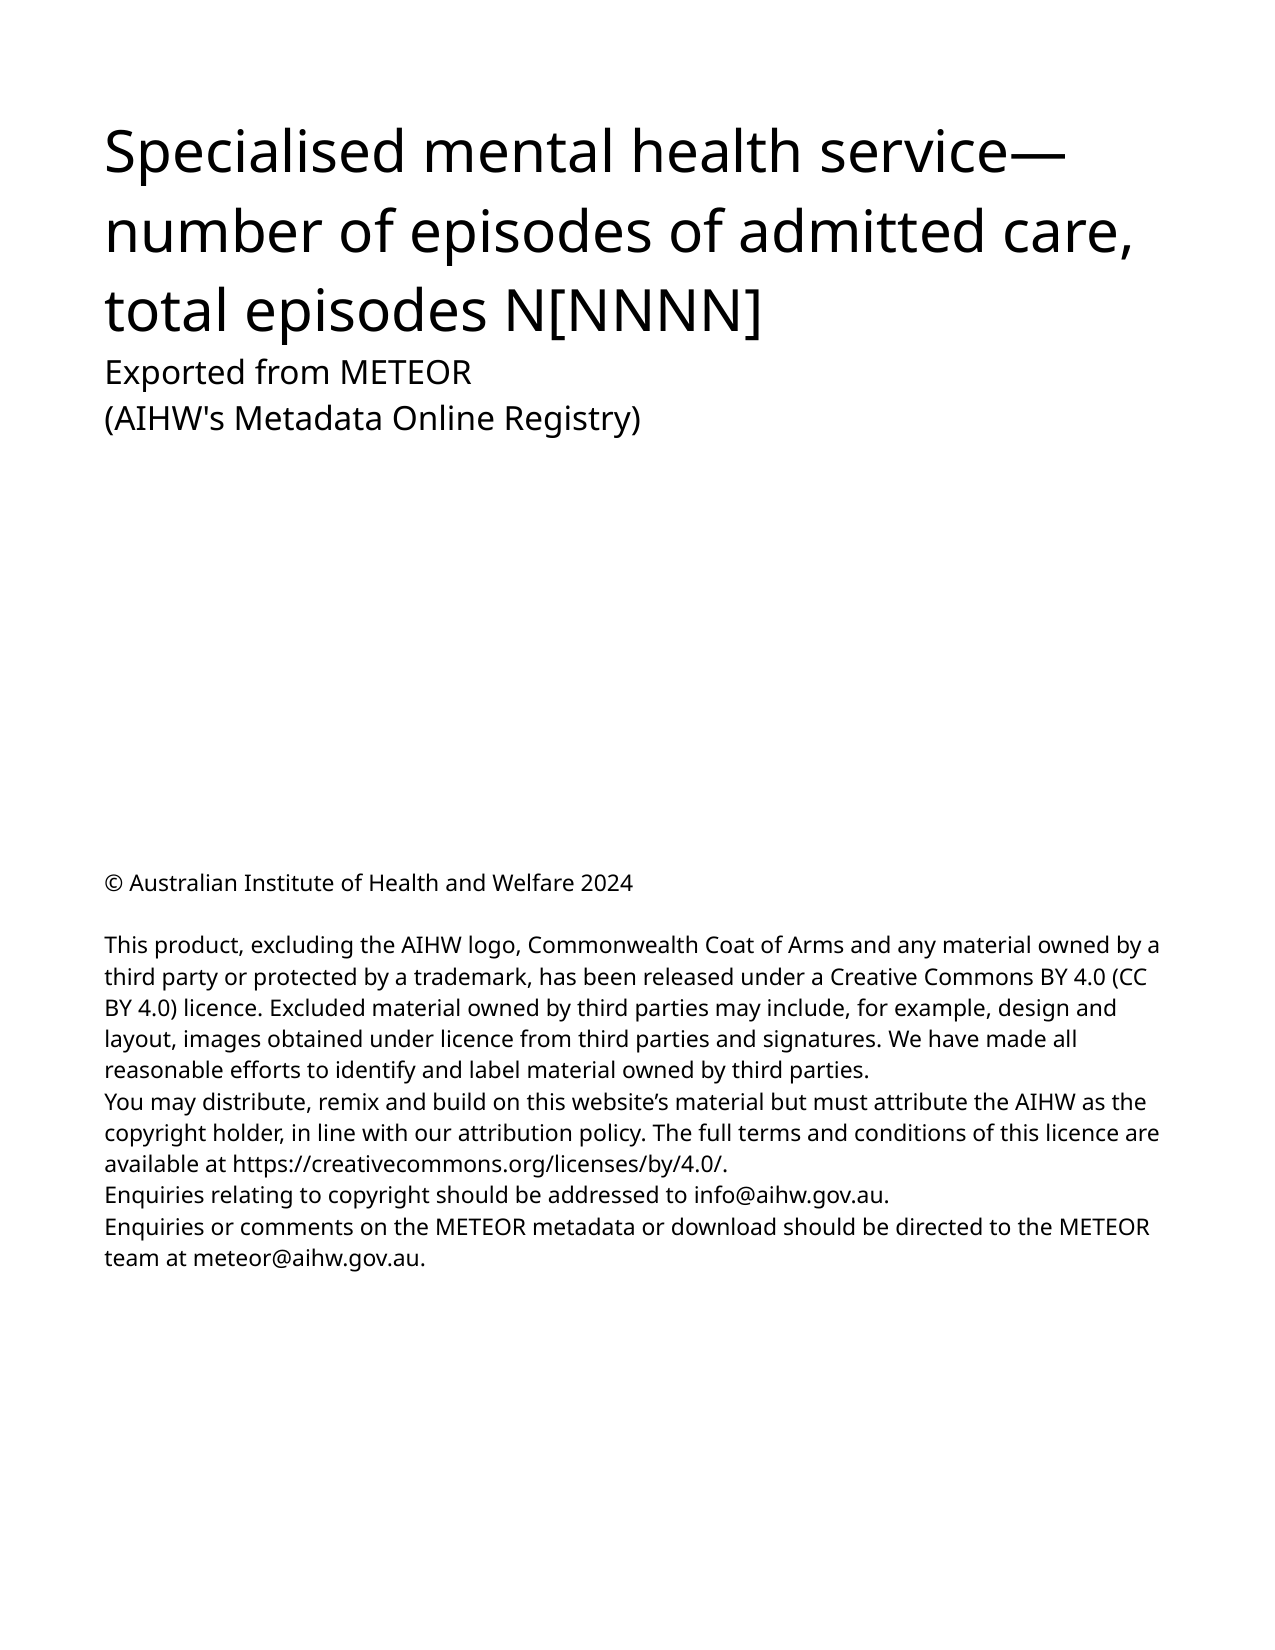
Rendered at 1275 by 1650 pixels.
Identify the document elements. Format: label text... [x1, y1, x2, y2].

subtitle Exported from METEOR [104, 349, 1171, 394]
subtitle (AIHW's Metadata Online Registry) [104, 394, 1171, 440]
text © Australian Institute of Health and Welfare 2024 [104, 867, 1171, 898]
title Specialised mental health service—number of episodes of admitted care, total episodes N[NNNN] [104, 110, 1171, 349]
text Enquiries relating to copyright should be addressed to info@aihw.gov.au. [104, 1179, 1171, 1211]
text Enquiries or comments on the METEOR metadata or download should be directed to the METEOR team at meteor@aihw.gov.au. [104, 1211, 1171, 1273]
text This product, excluding the AIHW logo, Commonwealth Coat of Arms and any material owned by a third party or protected by a trademark, has been released under a Creative Commons BY 4.0 (CC BY 4.0) licence. Excluded material owned by third parties may include, for example, design and layout, images obtained under licence from third parties and signatures. We have made all reasonable efforts to identify and label material owned by third parties. [104, 929, 1171, 1086]
text You may distribute, remix and build on this website’s material but must attribute the AIHW as the copyright holder, in line with our attribution policy. The full terms and conditions of this licence are available at https://creativecommons.org/licenses/by/4.0/. [104, 1086, 1171, 1179]
